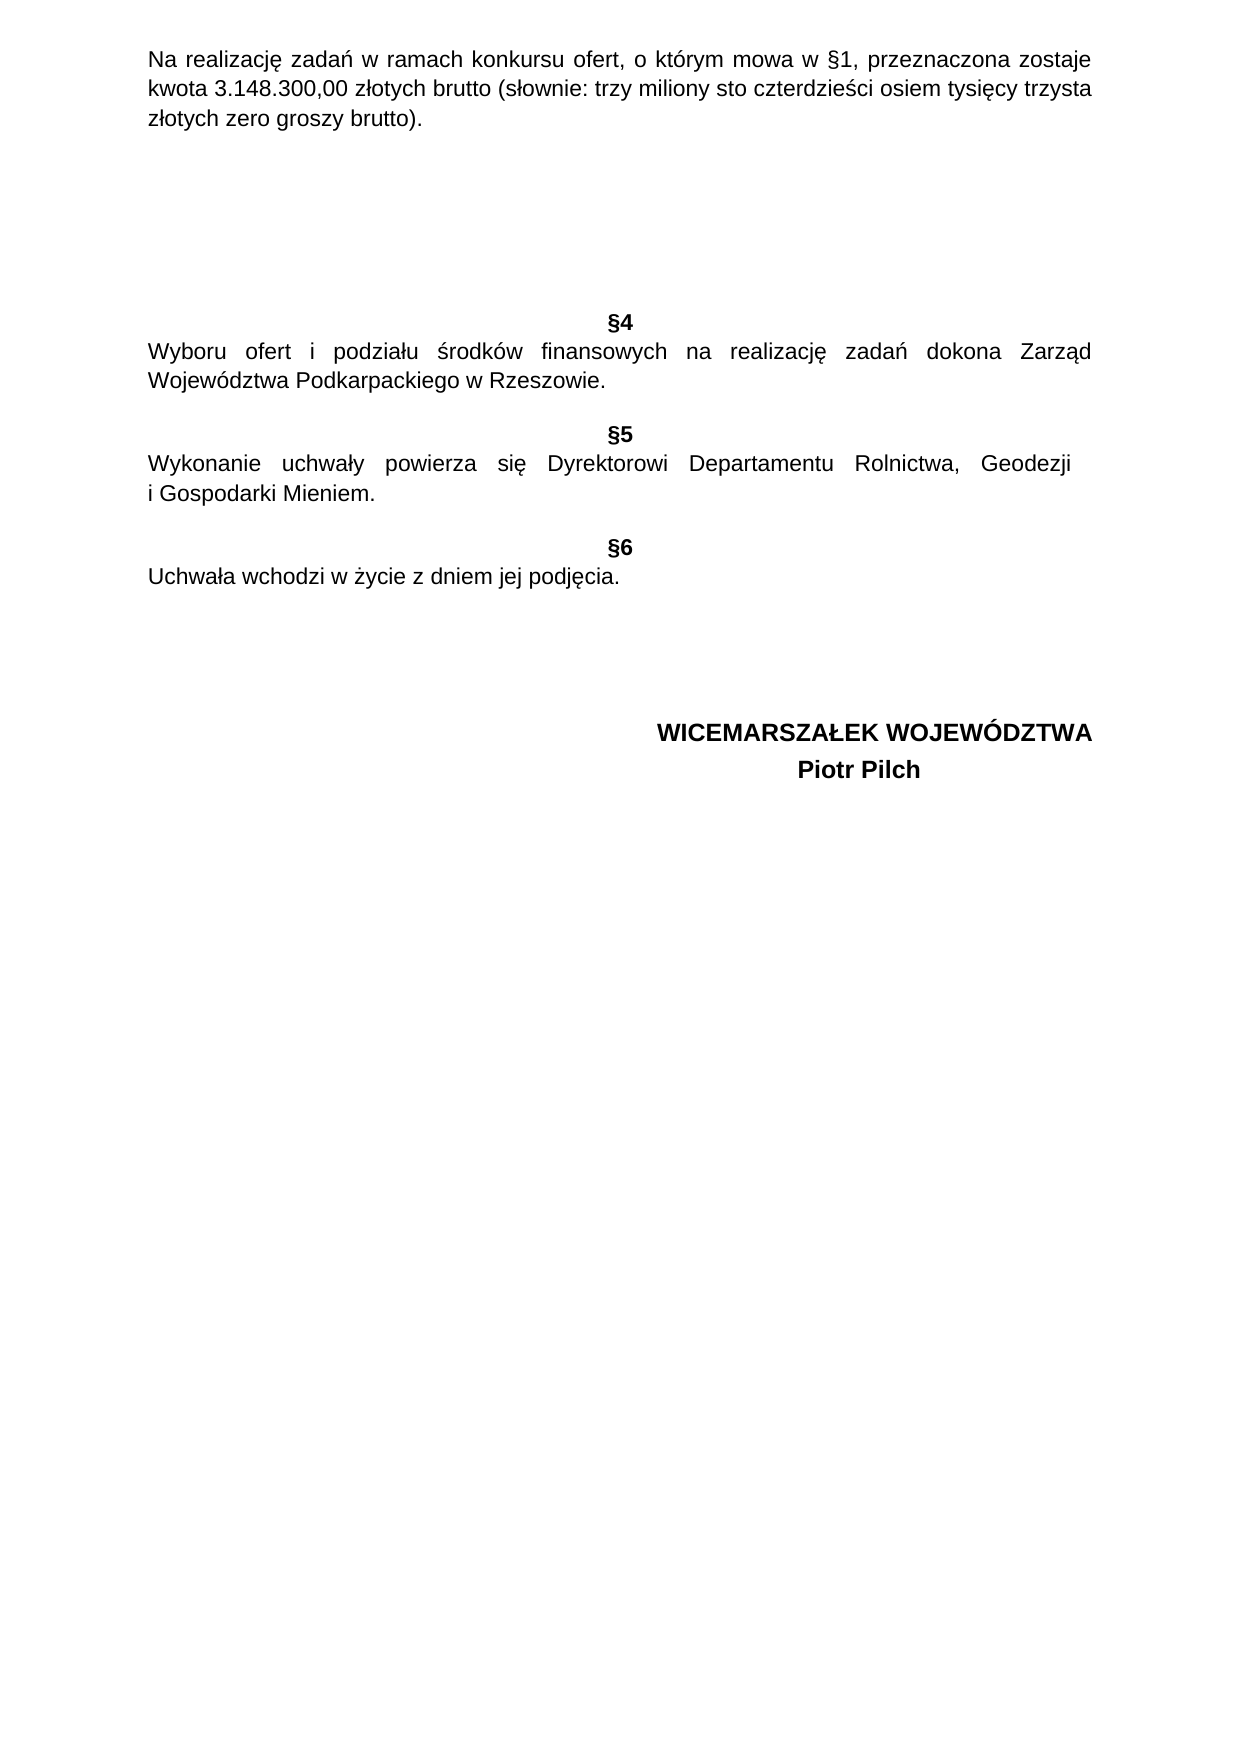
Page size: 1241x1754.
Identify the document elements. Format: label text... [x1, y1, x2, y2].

text Wyboru ofert i podziału środków finansowych na realizację zadań dokona Zarząd Województwa Podkarpackiego w Rzeszowie. [148, 336, 1093, 394]
text §4 [148, 307, 1093, 336]
text §5 [148, 419, 1093, 448]
text §6 [148, 532, 1093, 561]
text Piotr Pilch [148, 749, 1093, 786]
text Uchwała wchodzi w życie z dniem jej podjęcia. [148, 561, 1093, 590]
text Na realizację zadań w ramach konkursu ofert, o którym mowa w §1, przeznaczona zostaje kwota 3.148.300,00 złotych brutto (słownie: trzy miliony sto czterdzieści osiem tysięcy trzysta złotych zero groszy brutto). [148, 44, 1093, 132]
text Wykonanie uchwały powierza się Dyrektorowi Departamentu Rolnictwa, Geodezji i Gospodarki Mieniem. [148, 448, 1093, 507]
text WICEMARSZAŁEK WOJEWÓDZTWA [148, 711, 1093, 749]
